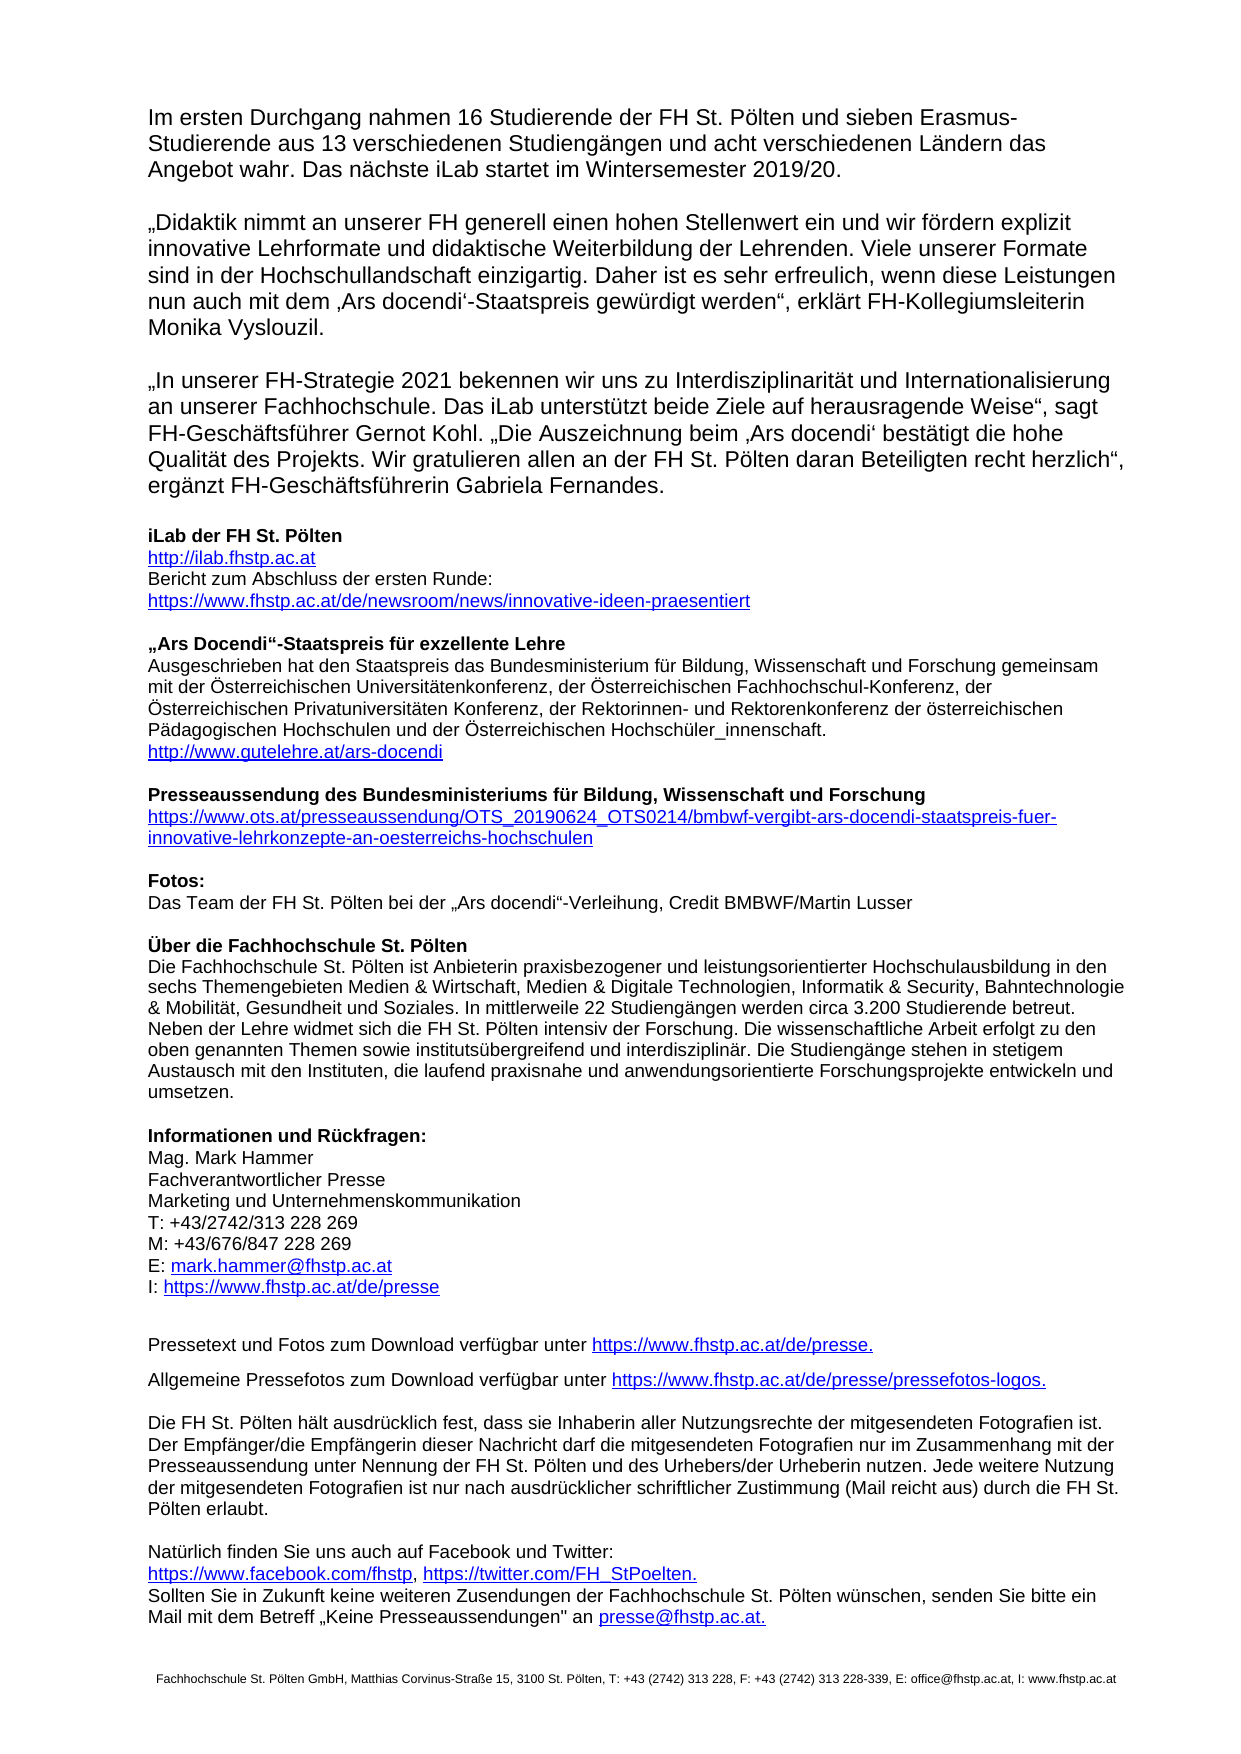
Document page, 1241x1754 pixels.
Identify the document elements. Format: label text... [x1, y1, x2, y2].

text E: mark.hammer@fhstp.ac.at [148, 1255, 1125, 1276]
text T: +43/2742/313 228 269 [148, 1212, 1125, 1233]
text „Didaktik nimmt an unserer FH generell einen hohen Stellenwert ein und wir fördern explizit innovative Lehrformate und didaktische Weiterbildung der Lehrenden. Viele unserer Formate sind in der Hochschullandschaft einzigartig. Daher ist es sehr erfreulich, wenn diese Leistungen nun auch mit dem ‚Ars docendi‘-Staatspreis gewürdigt werden“, erklärt FH-Kollegiumsleiterin Monika Vyslouzil. [148, 209, 1125, 341]
text Natürlich finden Sie uns auch auf Facebook und Twitter: [148, 1541, 1125, 1563]
text Presseaussendung des Bundesministeriums für Bildung, Wissenschaft und Forschung [148, 784, 1125, 805]
text Bericht zum Abschluss der ersten Runde: [148, 568, 1125, 590]
text https://www.facebook.com/fhstp, https://twitter.com/FH_StPoelten. [148, 1563, 1125, 1584]
text Allgemeine Pressefotos zum Download verfügbar unter https://www.fhstp.ac.at/de/presse/pressefotos-logos. [148, 1355, 1125, 1390]
text Fachverantwortlicher Presse [148, 1168, 1125, 1190]
text Informationen und Rückfragen: [148, 1126, 1125, 1147]
text Fotos: [148, 870, 1125, 892]
text „In unserer FH-Strategie 2021 bekennen wir uns zu Interdisziplinarität und Internationalisierung an unserer Fachhochschule. Das iLab unterstützt beide Ziele auf herausragende Weise“, sagt FH-Geschäftsführer Gernot Kohl. „Die Auszeichnung beim ‚Ars docendi‘ bestätigt die hohe Qualität des Projekts. Wir gratulieren allen an der FH St. Pölten daran Beteiligten recht herzlich“, ergänzt FH-Geschäftsführerin Gabriela Fernandes. [148, 367, 1125, 499]
text Ausgeschrieben hat den Staatspreis das Bundesministerium für Bildung, Wissenschaft und Forschung gemeinsam mit der Österreichischen Universitätenkonferenz, der Österreichischen Fachhochschul-Konferenz, der Österreichischen Privatuniversitäten Konferenz, der Rektorinnen- und Rektorenkonferenz der österreichischen Pädagogischen Hochschulen und der Österreichischen Hochschüler_innenschaft. [148, 654, 1125, 741]
text Mag. Mark Hammer [148, 1147, 1125, 1168]
text http://www.gutelehre.at/ars-docendi [148, 741, 1125, 762]
text Sollten Sie in Zukunft keine weiteren Zusendungen der Fachhochschule St. Pölten wünschen, senden Sie bitte ein Mail mit dem Betreff „Keine Presseaussendungen" an presse@fhstp.ac.at. [148, 1584, 1125, 1627]
text Über die Fachhochschule St. Pölten [148, 935, 1125, 956]
text http://ilab.fhstp.ac.at [148, 547, 1125, 568]
text iLab der FH St. Pölten [148, 525, 1125, 547]
text Marketing und Unternehmenskommunikation [148, 1190, 1125, 1212]
text Die Fachhochschule St. Pölten ist Anbieterin praxisbezogener und leistungsorientierter Hochschulausbildung in den sechs Themengebieten Medien & Wirtschaft, Medien & Digitale Technologien, Informatik & Security, Bahntechnologie & Mobilität, Gesundheit und Soziales. In mittlerweile 22 Studiengängen werden circa 3.200 Studierende betreut. Neben der Lehre widmet sich die FH St. Pölten intensiv der Forschung. Die wissenschaftliche Arbeit erfolgt zu den oben genannten Themen sowie institutsübergreifend und interdisziplinär. Die Studiengänge stehen in stetigem Austausch mit den Instituten, die laufend praxisnahe und anwendungsorientierte Forschungsprojekte entwickeln und umsetzen. [148, 956, 1125, 1102]
text Pressetext und Fotos zum Download verfügbar unter https://www.fhstp.ac.at/de/presse. [148, 1319, 1125, 1355]
text Im ersten Durchgang nahmen 16 Studierende der FH St. Pölten und sieben Erasmus-Studierende aus 13 verschiedenen Studiengängen und acht verschiedenen Ländern das Angebot wahr. Das nächste iLab startet im Wintersemester 2019/20. [148, 103, 1125, 182]
text I: https://www.fhstp.ac.at/de/presse [148, 1276, 1125, 1298]
text M: +43/676/847 228 269 [148, 1233, 1125, 1255]
text https://www.ots.at/presseaussendung/OTS_20190624_OTS0214/bmbwf-vergibt-ars-docendi-staatspreis-fuer-innovative-lehrkonzepte-an-oesterreichs-hochschulen [148, 805, 1125, 848]
text „Ars Docendi“-Staatspreis für exzellente Lehre [148, 633, 1125, 654]
text Die FH St. Pölten hält ausdrücklich fest, dass sie Inhaberin aller Nutzungsrechte der mitgesendeten Fotografien ist. Der Empfänger/die Empfängerin dieser Nachricht darf die mitgesendeten Fotografien nur im Zusammenhang mit der Presseaussendung unter Nennung der FH St. Pölten und des Urhebers/der Urheberin nutzen. Jede weitere Nutzung der mitgesendeten Fotografien ist nur nach ausdrücklicher schriftlicher Zustimmung (Mail reicht aus) durch die FH St. Pölten erlaubt. [148, 1412, 1125, 1520]
text Das Team der FH St. Pölten bei der „Ars docendi“-Verleihung, Credit BMBWF/Martin Lusser [148, 892, 1125, 913]
text https://www.fhstp.ac.at/de/newsroom/news/innovative-ideen-praesentiert [148, 590, 1125, 611]
